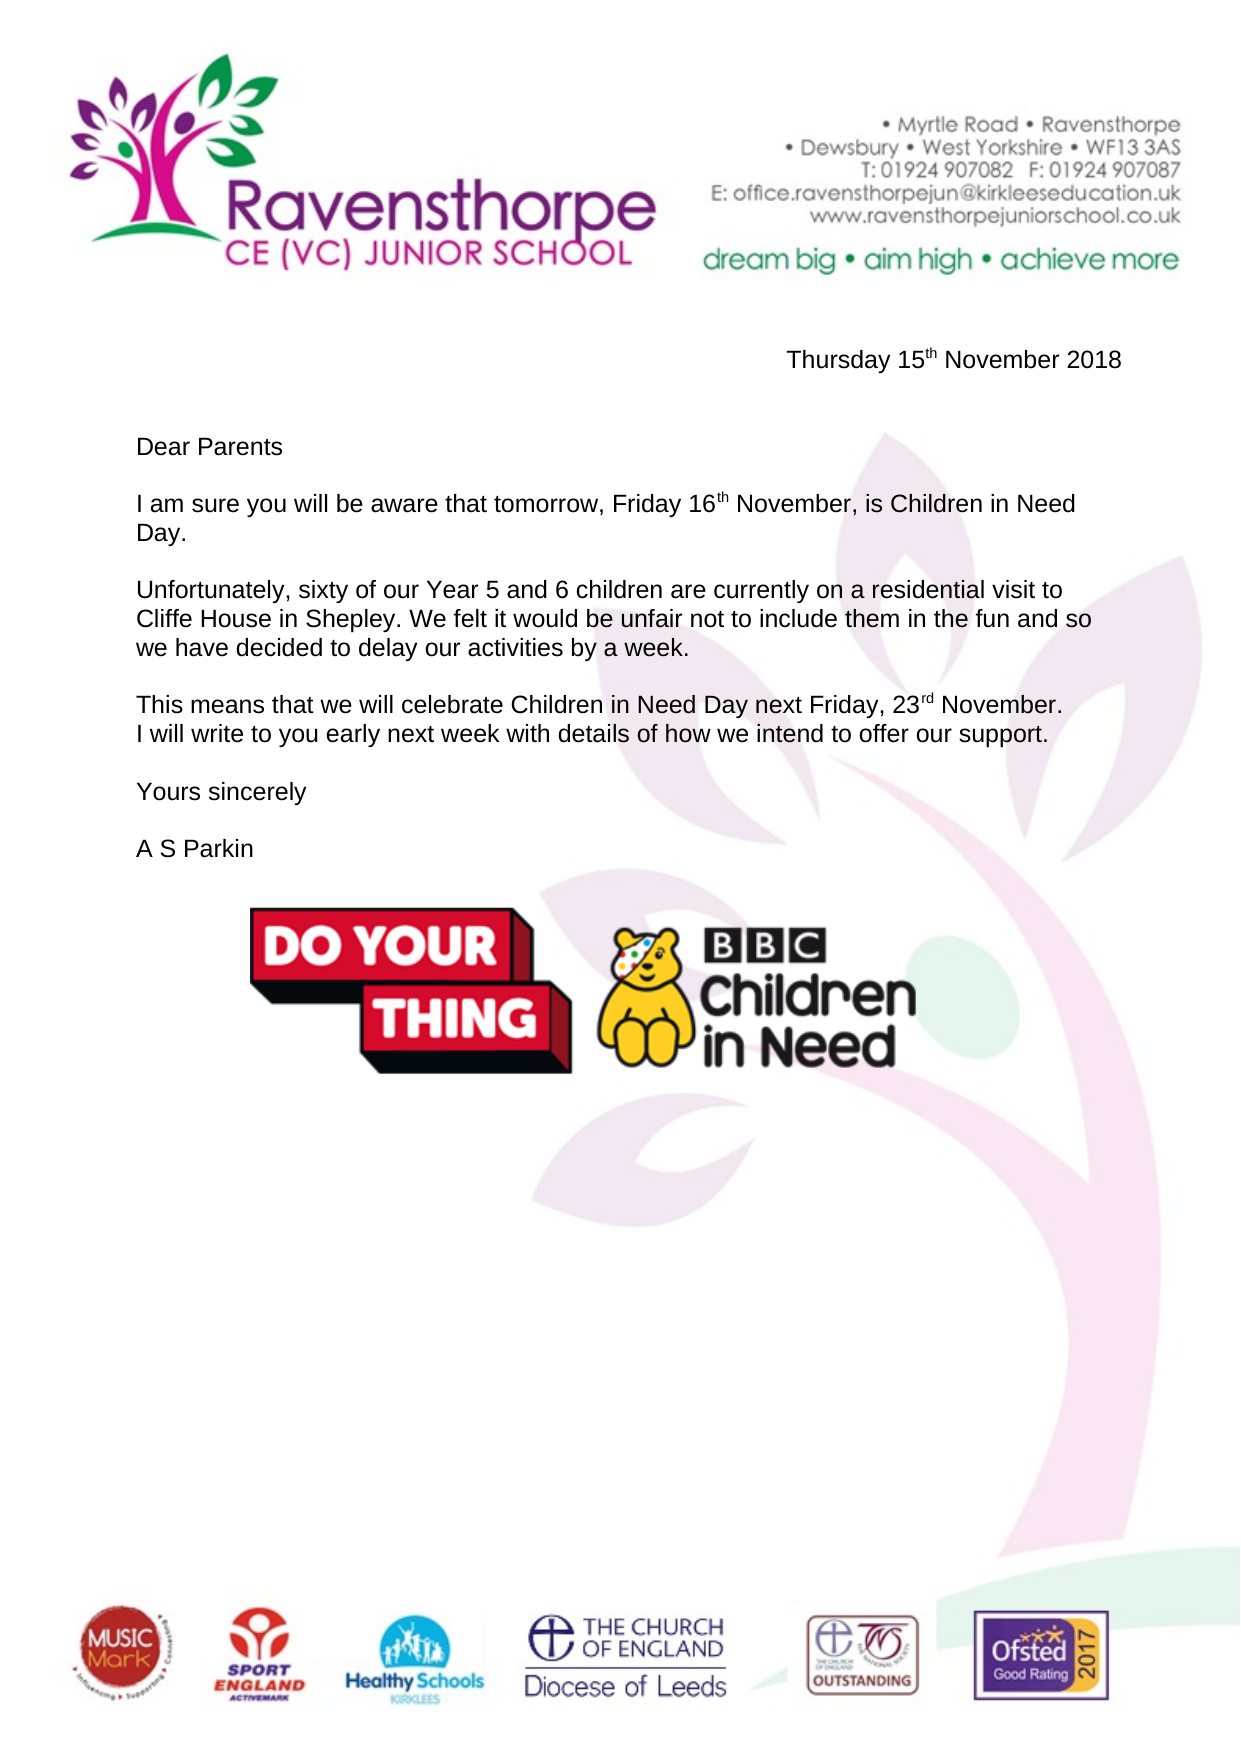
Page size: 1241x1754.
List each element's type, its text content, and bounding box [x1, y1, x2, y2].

text Thursday 15th November 2018 [136, 345, 1122, 374]
text Yours sincerely [136, 777, 1122, 805]
text This means that we will celebrate Children in Need Day next Friday, 23rd November. [136, 690, 1122, 719]
picture [0, 5, 1241, 1754]
text Dear Parents [136, 432, 1122, 460]
text I will write to you early next week with details of how we intend to offer our support. [136, 719, 1122, 748]
text A S Parkin [136, 834, 1122, 863]
text I am sure you will be aware that tomorrow, Friday 16th November, is Children in Need Day. [136, 489, 1122, 547]
text Unfortunately, sixty of our Year 5 and 6 children are currently on a residential visit to Cliffe House in Shepley. We felt it would be unfair not to include them in the fun and so we have decided to delay our activities by a week. [136, 575, 1122, 662]
